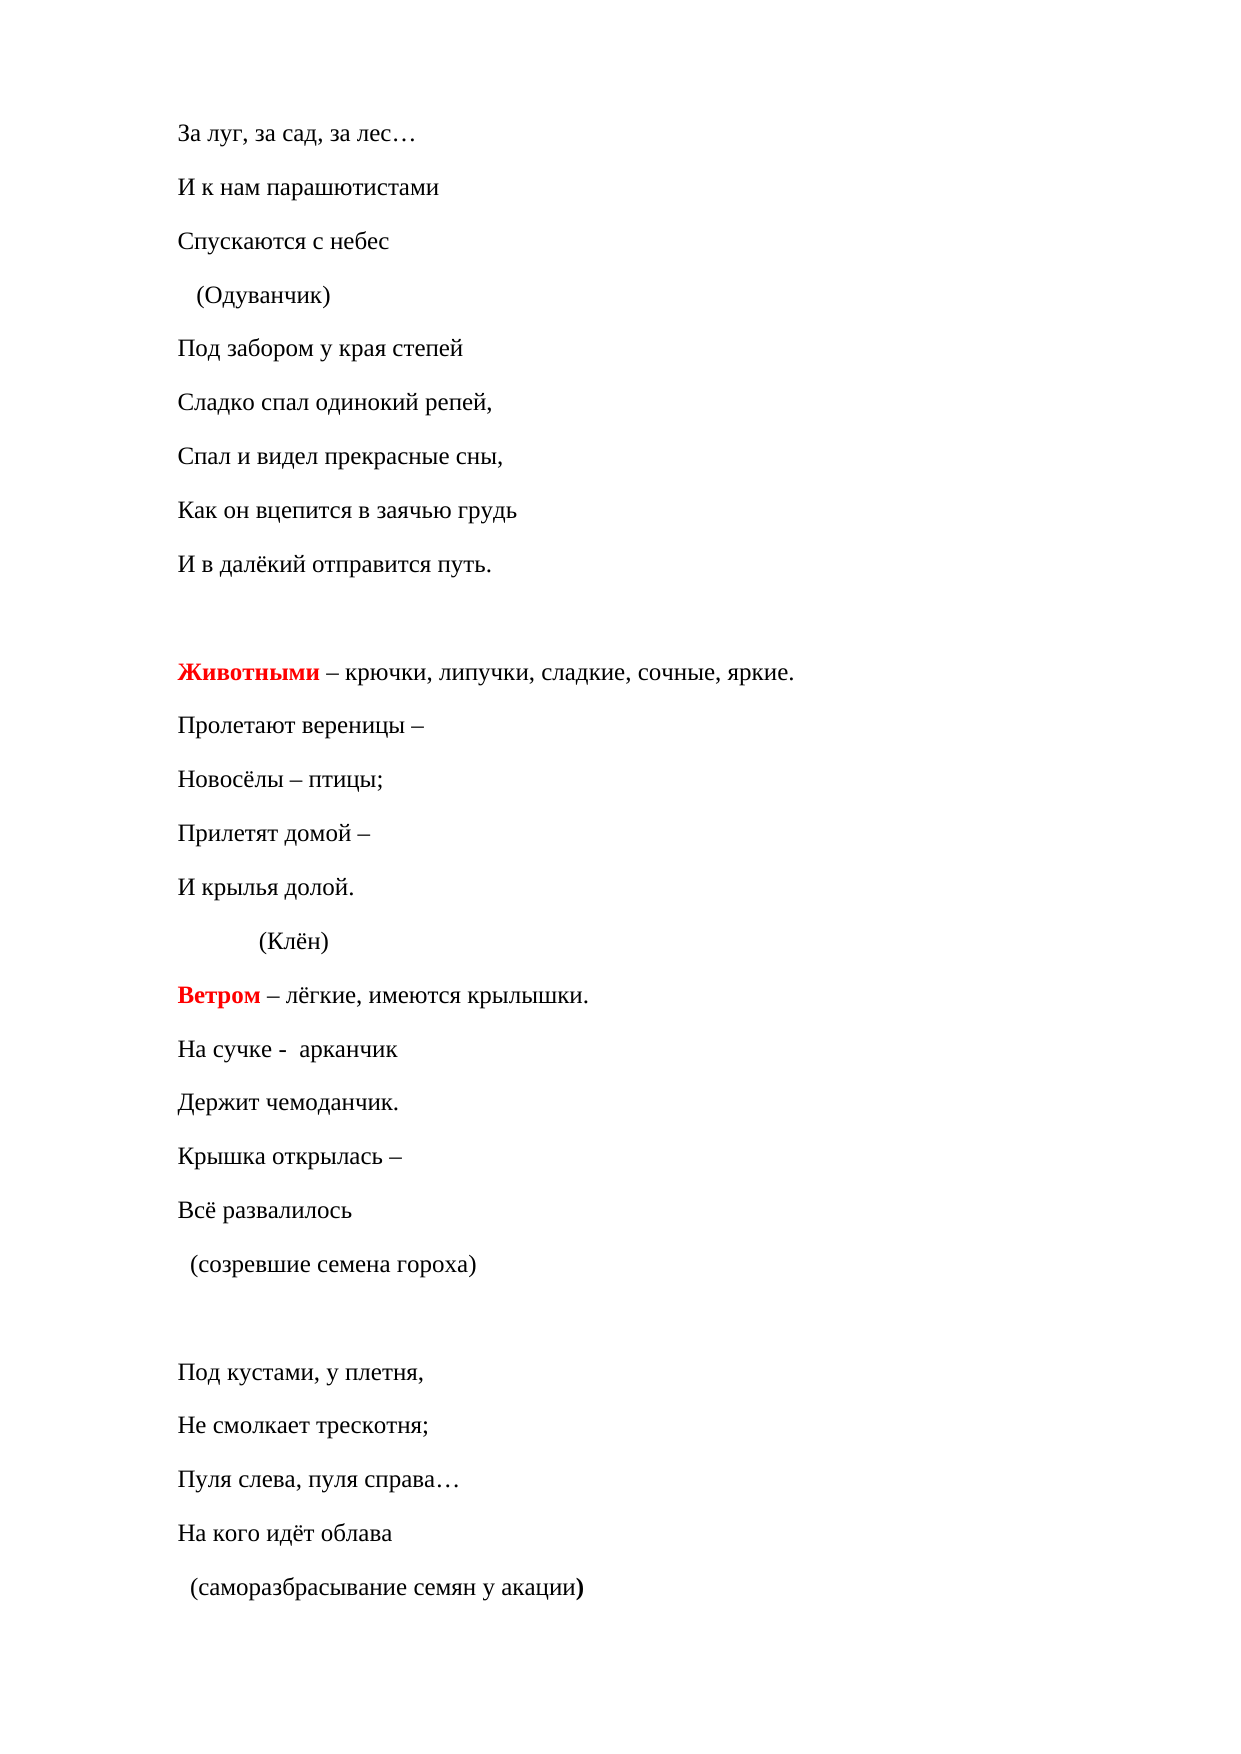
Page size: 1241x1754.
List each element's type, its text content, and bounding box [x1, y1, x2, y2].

text Не смолкает трескотня; [177, 1411, 1152, 1439]
text И к нам парашютистами [177, 172, 1152, 201]
text На сучке - арканчик [177, 1034, 1152, 1062]
text (Клён) [177, 926, 1152, 955]
text (созревшие семена гороха) [177, 1249, 1152, 1278]
text Всё развалилось [177, 1195, 1152, 1224]
text Пуля слева, пуля справа… [177, 1464, 1152, 1493]
text Крышка открылась – [177, 1141, 1152, 1170]
text И крылья долой. [177, 872, 1152, 901]
text Пролетают вереницы – [177, 711, 1152, 739]
text (саморазбрасывание семян у акации) [177, 1572, 1152, 1601]
text Прилетят домой – [177, 818, 1152, 847]
text И в далёкий отправится путь. [177, 549, 1152, 578]
text Спал и видел прекрасные сны, [177, 441, 1152, 470]
text Под забором у края степей [177, 333, 1152, 362]
text Сладко спал одинокий репей, [177, 387, 1152, 416]
text Животными – крючки, липучки, сладкие, сочные, яркие. [177, 657, 1152, 685]
text Держит чемоданчик. [177, 1087, 1152, 1116]
text (Одуванчик) [177, 280, 1152, 308]
text За луг, за сад, за лес… [177, 118, 1152, 147]
text Спускаются с небес [177, 226, 1152, 254]
text Под кустами, у плетня, [177, 1357, 1152, 1386]
text Ветром – лёгкие, имеются крылышки. [177, 980, 1152, 1008]
text Как он вцепится в заячью грудь [177, 495, 1152, 524]
text На кого идёт облава [177, 1518, 1152, 1547]
text Новосёлы – птицы; [177, 764, 1152, 793]
